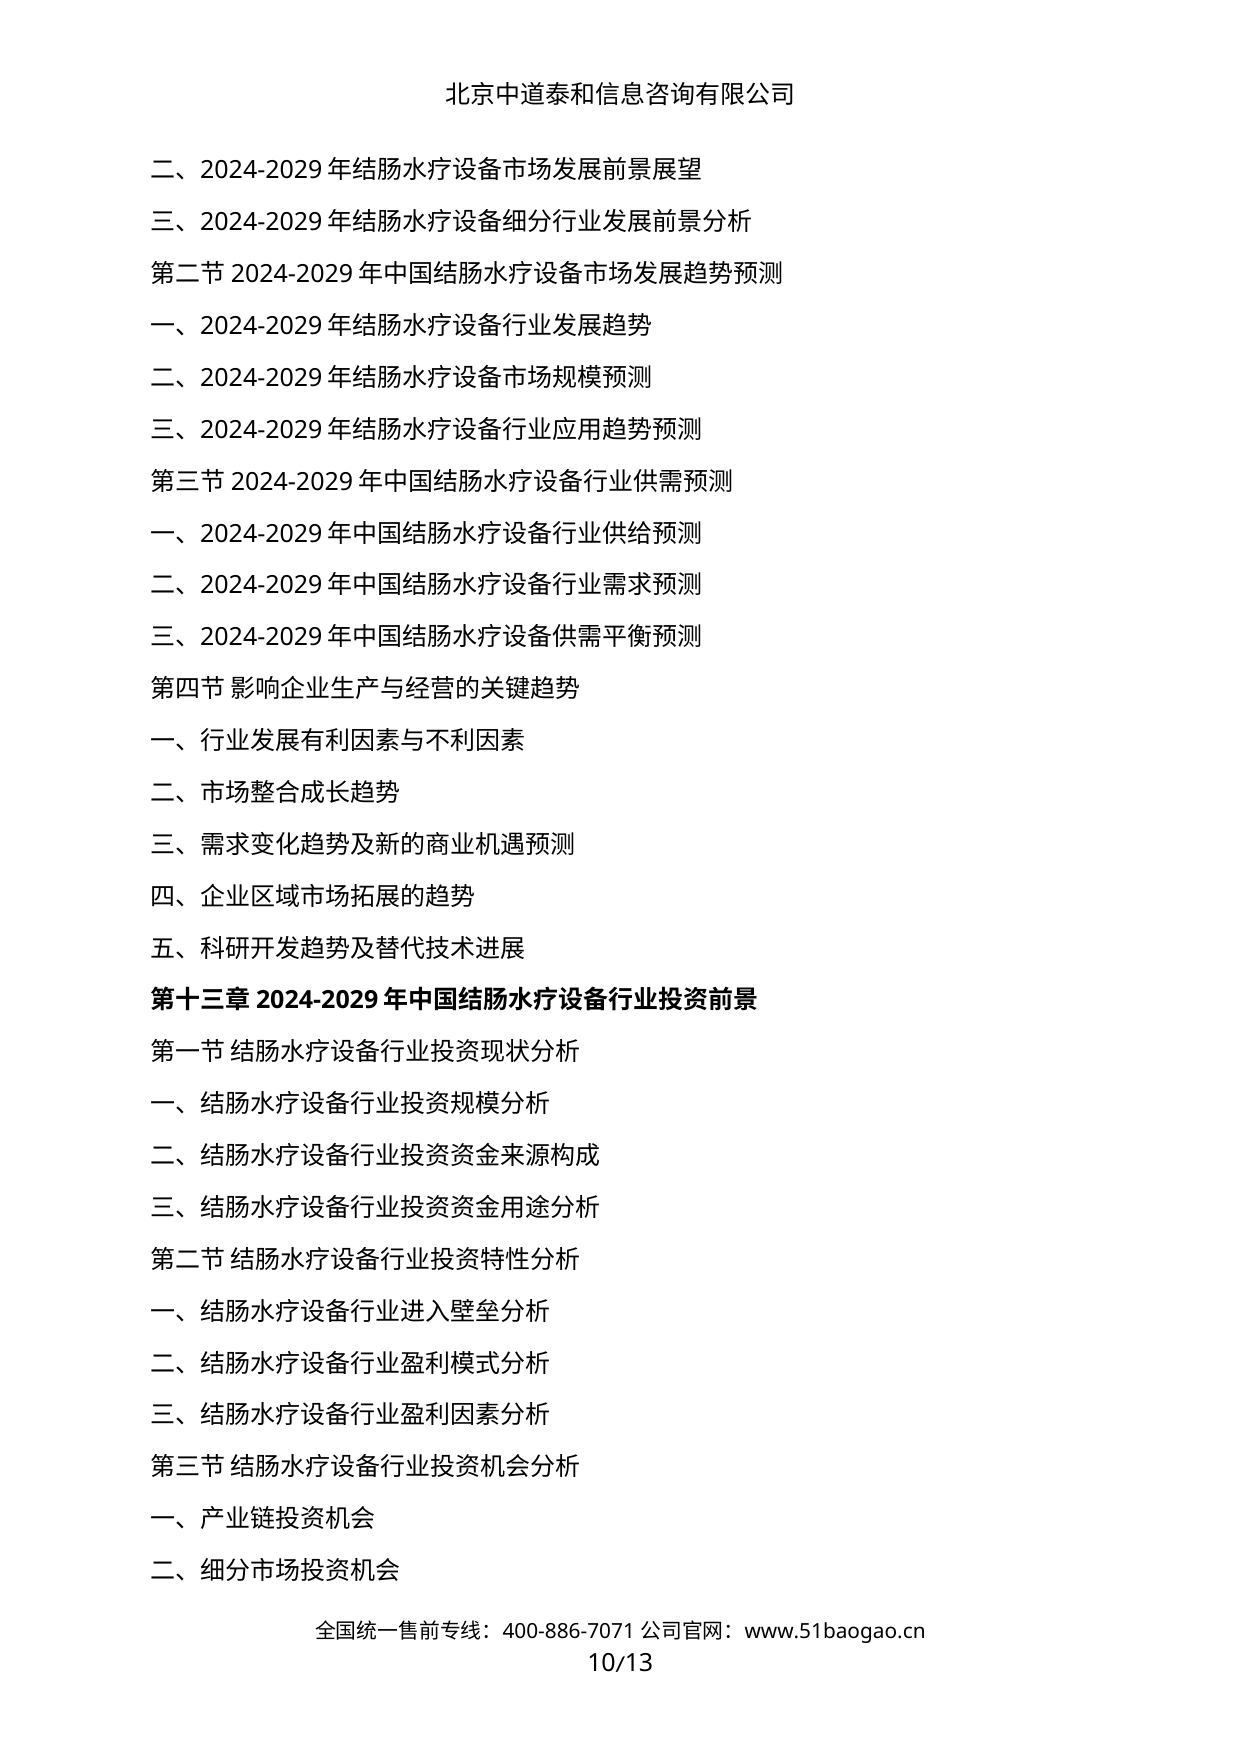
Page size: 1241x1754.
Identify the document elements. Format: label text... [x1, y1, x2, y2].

text 二、2024-2029年结肠水疗设备市场规模预测 [150, 357, 1090, 394]
text 三、2024-2029年中国结肠水疗设备供需平衡预测 [150, 617, 1090, 653]
text 三、2024-2029年结肠水疗设备细分行业发展前景分析 [150, 202, 1090, 238]
text 一、结肠水疗设备行业进入壁垒分析 [150, 1291, 1090, 1327]
text 三、2024-2029年结肠水疗设备行业应用趋势预测 [150, 409, 1090, 446]
text 一、2024-2029年中国结肠水疗设备行业供给预测 [150, 513, 1090, 549]
text 三、结肠水疗设备行业盈利因素分析 [150, 1395, 1090, 1431]
text 三、结肠水疗设备行业投资资金用途分析 [150, 1187, 1090, 1224]
text 第十三章 2024-2029年中国结肠水疗设备行业投资前景 [150, 980, 1090, 1016]
text 一、产业链投资机会 [150, 1499, 1090, 1535]
text 第二节 结肠水疗设备行业投资特性分析 [150, 1239, 1090, 1276]
text 二、2024-2029年中国结肠水疗设备行业需求预测 [150, 565, 1090, 601]
text 二、结肠水疗设备行业投资资金来源构成 [150, 1136, 1090, 1172]
text 二、结肠水疗设备行业盈利模式分析 [150, 1343, 1090, 1379]
text 一、结肠水疗设备行业投资规模分析 [150, 1084, 1090, 1120]
text 一、行业发展有利因素与不利因素 [150, 721, 1090, 757]
text 第三节 结肠水疗设备行业投资机会分析 [150, 1447, 1090, 1483]
text 三、需求变化趋势及新的商业机遇预测 [150, 824, 1090, 861]
text 四、企业区域市场拓展的趋势 [150, 876, 1090, 912]
text 二、2024-2029年结肠水疗设备市场发展前景展望 [150, 150, 1090, 186]
text 二、细分市场投资机会 [150, 1551, 1090, 1587]
text 第三节 2024-2029年中国结肠水疗设备行业供需预测 [150, 461, 1090, 497]
text 第二节 2024-2029年中国结肠水疗设备市场发展趋势预测 [150, 254, 1090, 290]
text 二、市场整合成长趋势 [150, 772, 1090, 809]
text 第四节 影响企业生产与经营的关键趋势 [150, 669, 1090, 705]
text 五、科研开发趋势及替代技术进展 [150, 928, 1090, 964]
text 第一节 结肠水疗设备行业投资现状分析 [150, 1032, 1090, 1068]
text 一、2024-2029年结肠水疗设备行业发展趋势 [150, 306, 1090, 342]
